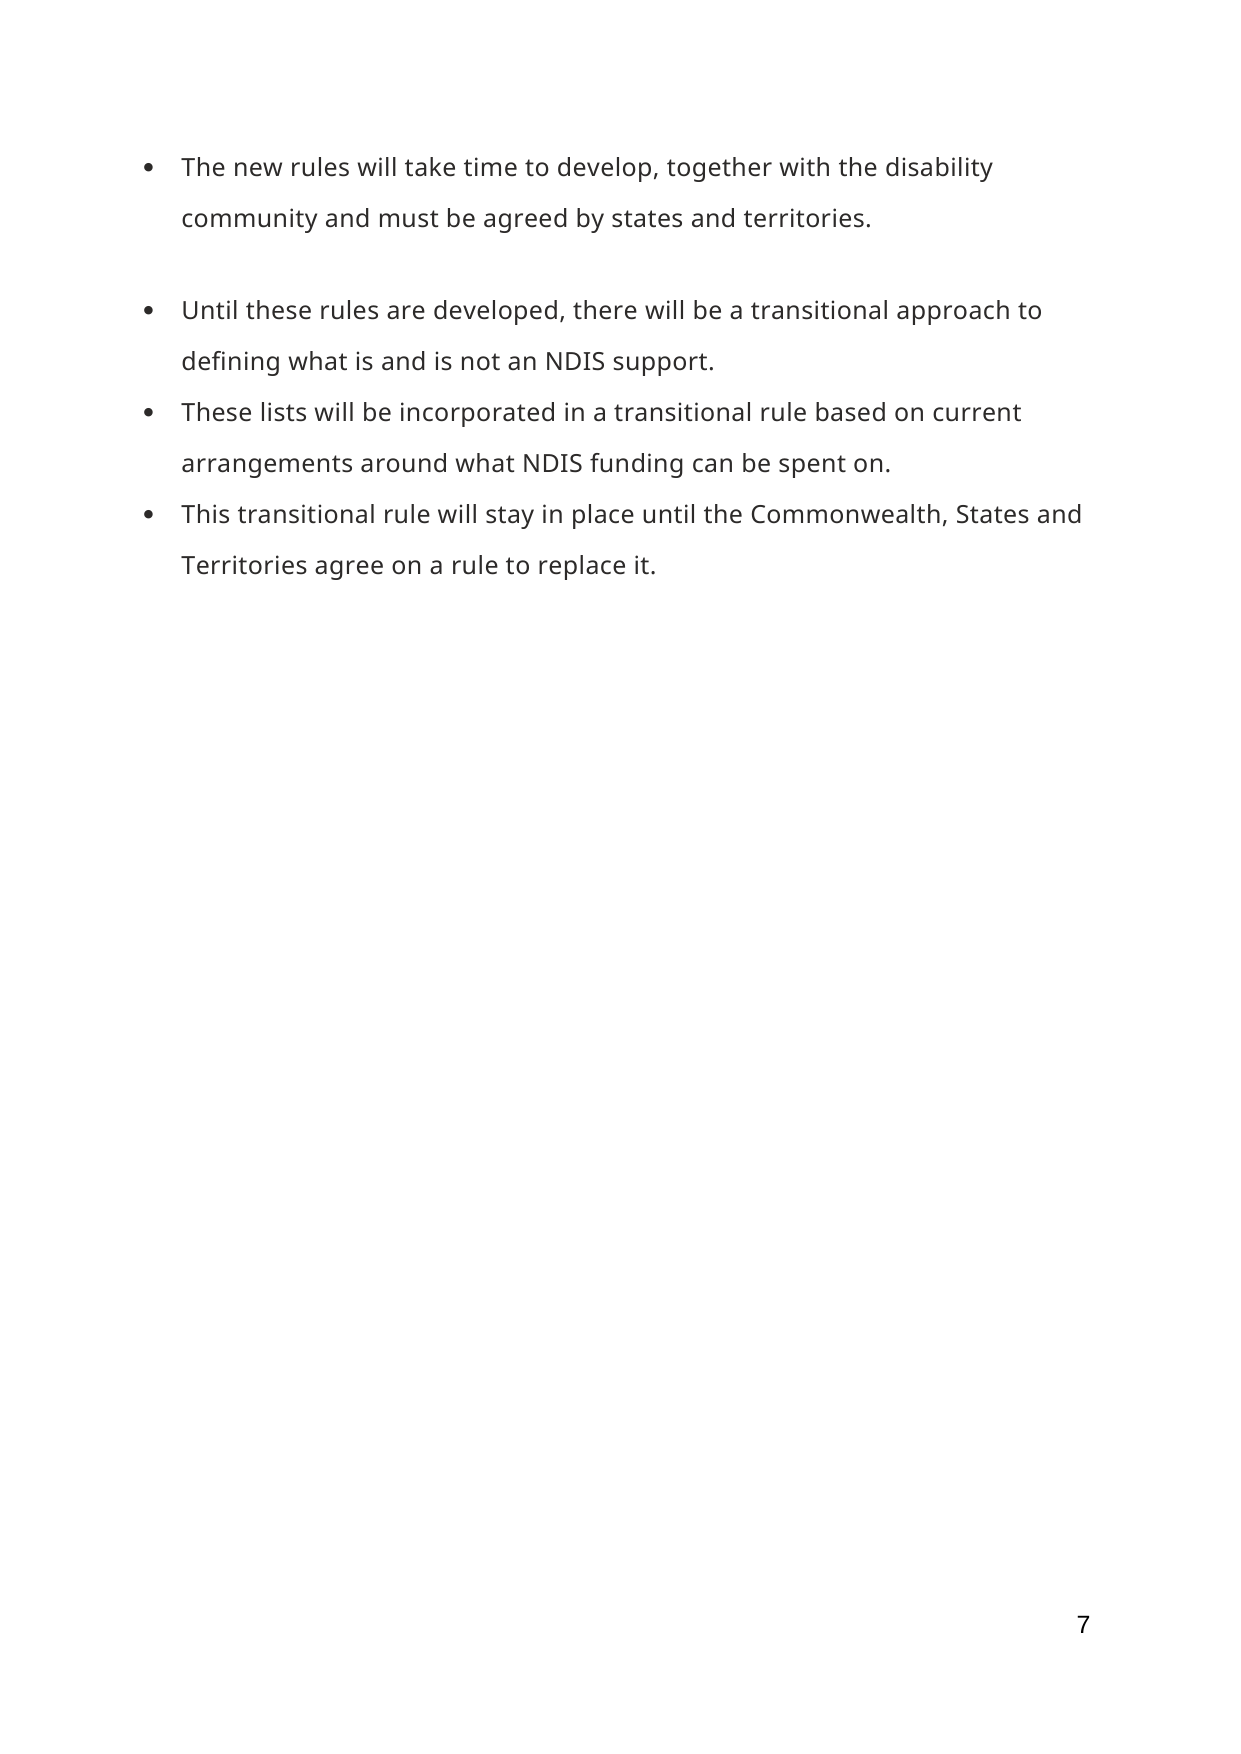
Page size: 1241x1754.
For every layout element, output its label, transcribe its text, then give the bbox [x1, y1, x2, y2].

list The new rules will take time to develop, together with the disability community and must be agreed by states and territories. [144, 150, 1090, 278]
list These lists will be incorporated in a transitional rule based on current arrangements around what NDIS funding can be spent on. [144, 395, 1090, 480]
list Until these rules are developed, there will be a transitional approach to defining what is and is not an NDIS support. [144, 293, 1090, 378]
list This transitional rule will stay in place until the Commonwealth, States and Territories agree on a rule to replace it. [144, 497, 1090, 582]
